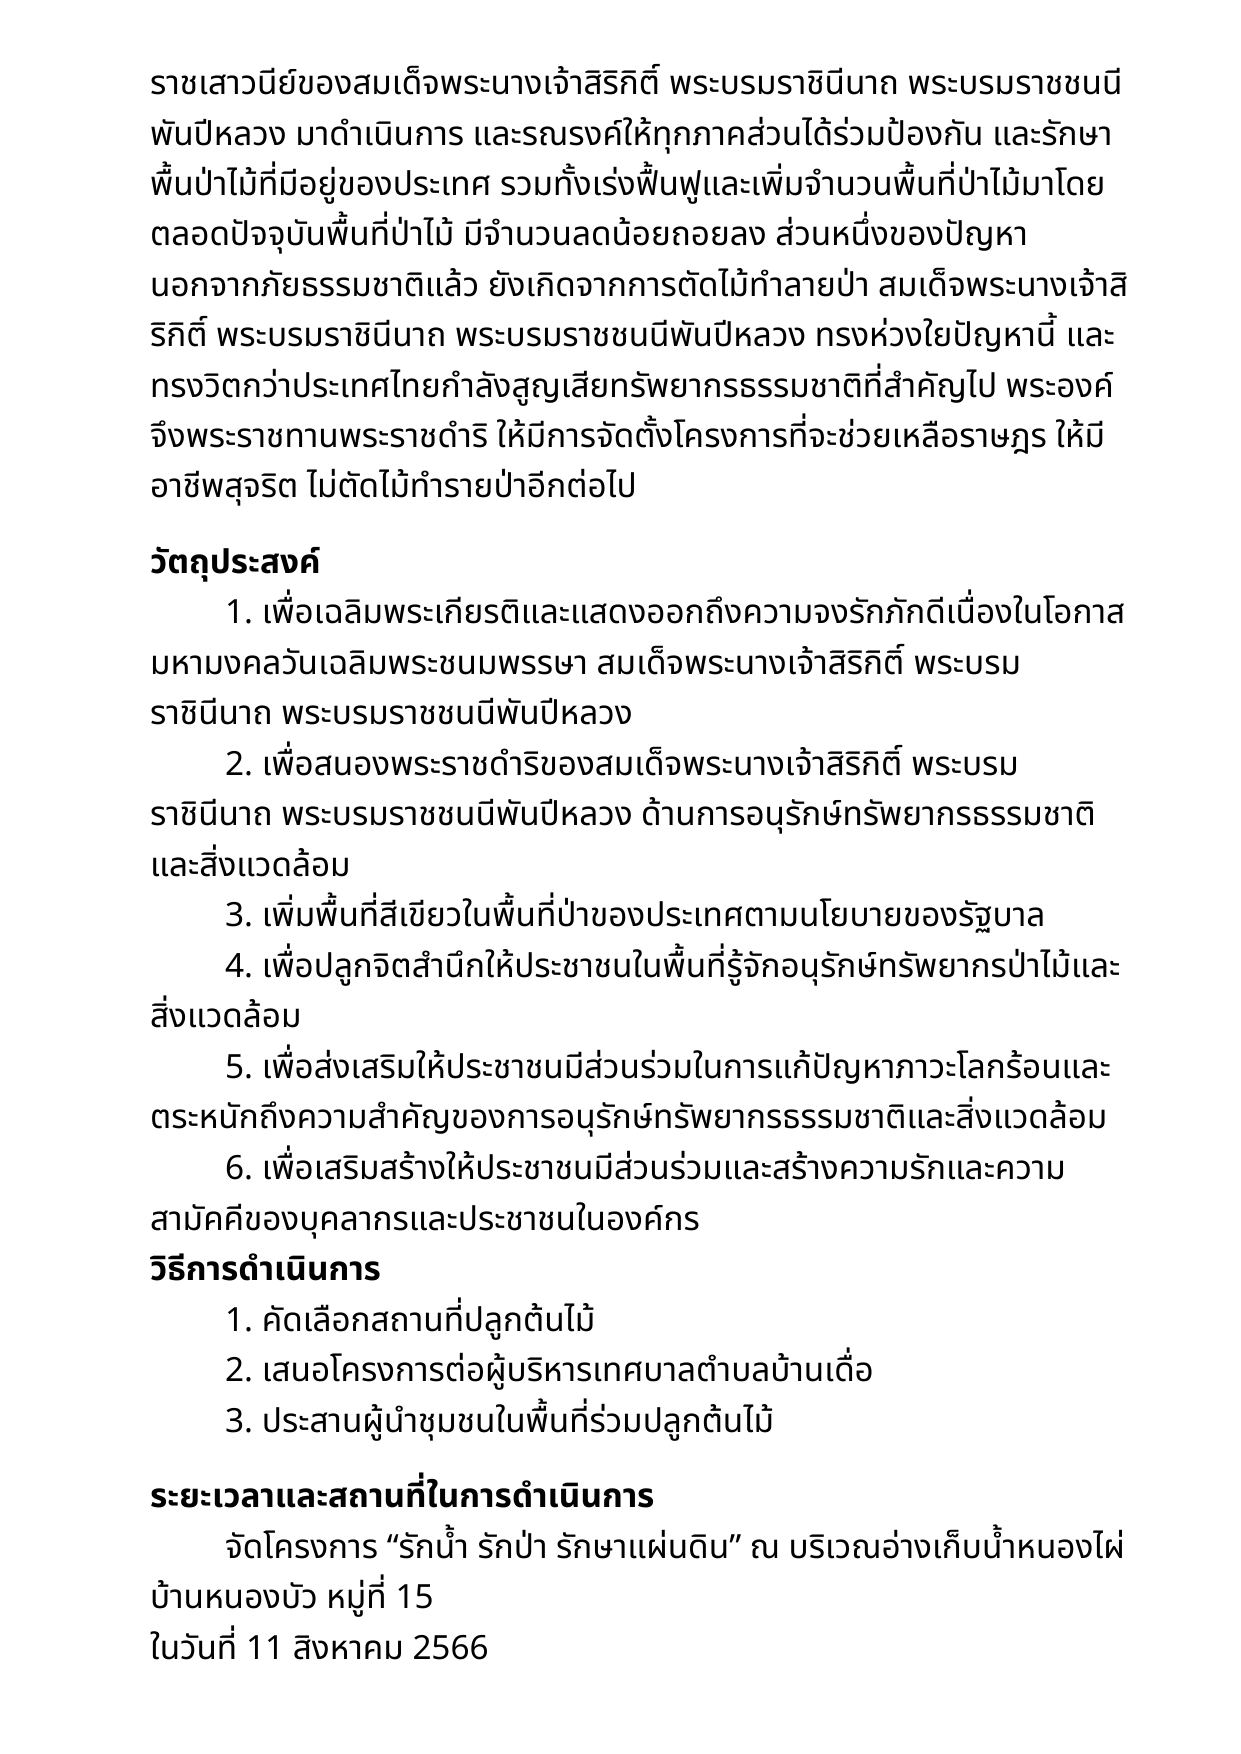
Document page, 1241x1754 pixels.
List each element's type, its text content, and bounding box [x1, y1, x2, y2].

text 4. เพื่อปลูกจิตสำนึกให้ประชาชนในพื้นที่รู้จักอนุรักษ์ทรัพยากรป่าไม้และสิ่งแวดล้อม [150, 942, 1137, 1043]
text 3. ประสานผู้นำชุมชนในพื้นที่ร่วมปลูกต้นไม้ [150, 1397, 1137, 1447]
text วิธีการดำเนินการ [150, 1245, 1137, 1295]
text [150, 59, 1137, 513]
text จัดโครงการ “รักน้ำ รักป่า รักษาแผ่นดิน” ณ บริเวณอ่างเก็บน้ำหนองไผ่ บ้านหนองบัว หมู่ที่ 15 ในวันที่ 11 สิงหาคม 2566 [150, 1523, 1137, 1674]
text 5. เพื่อส่งเสริมให้ประชาชนมีส่วนร่วมในการแก้ปัญหาภาวะโลกร้อนและตระหนักถึงความสำคัญของการอนุรักษ์ทรัพยากรธรรมชาติและสิ่งแวดล้อม [150, 1043, 1137, 1144]
text 1. คัดเลือกสถานที่ปลูกต้นไม้ [150, 1295, 1137, 1346]
text 6. เพื่อเสริมสร้างให้ประชาชนมีส่วนร่วมและสร้างความรักและความสามัคคีของบุคลากรและประชาชนในองค์กร [150, 1144, 1137, 1245]
text 2. เพื่อสนองพระราชดำริของสมเด็จพระนางเจ้าสิริกิติ์ พระบรมราชินีนาถ พระบรมราชชนนีพันปีหลวง ด้านการอนุรักษ์ทรัพยากรธรรมชาติและสิ่งแวดล้อม [150, 740, 1137, 891]
text 3. เพิ่มพื้นที่สีเขียวในพื้นที่ป่าของประเทศตามนโยบายของรัฐบาล [150, 891, 1137, 942]
text 1. เพื่อเฉลิมพระเกียรติและแสดงออกถึงความจงรักภักดีเนื่องในโอกาสมหามงคลวันเฉลิมพระชนมพรรษา สมเด็จพระนางเจ้าสิริกิติ์ พระบรมราชินีนาถ พระบรมราชชนนีพันปีหลวง [150, 588, 1137, 740]
text ระยะเวลาและสถานที่ในการดำเนินการ [150, 1472, 1137, 1523]
text 2. เสนอโครงการต่อผู้บริหารเทศบาลตำบลบ้านเดื่อ [150, 1346, 1137, 1397]
text วัตถุประสงค์ [150, 538, 1137, 588]
